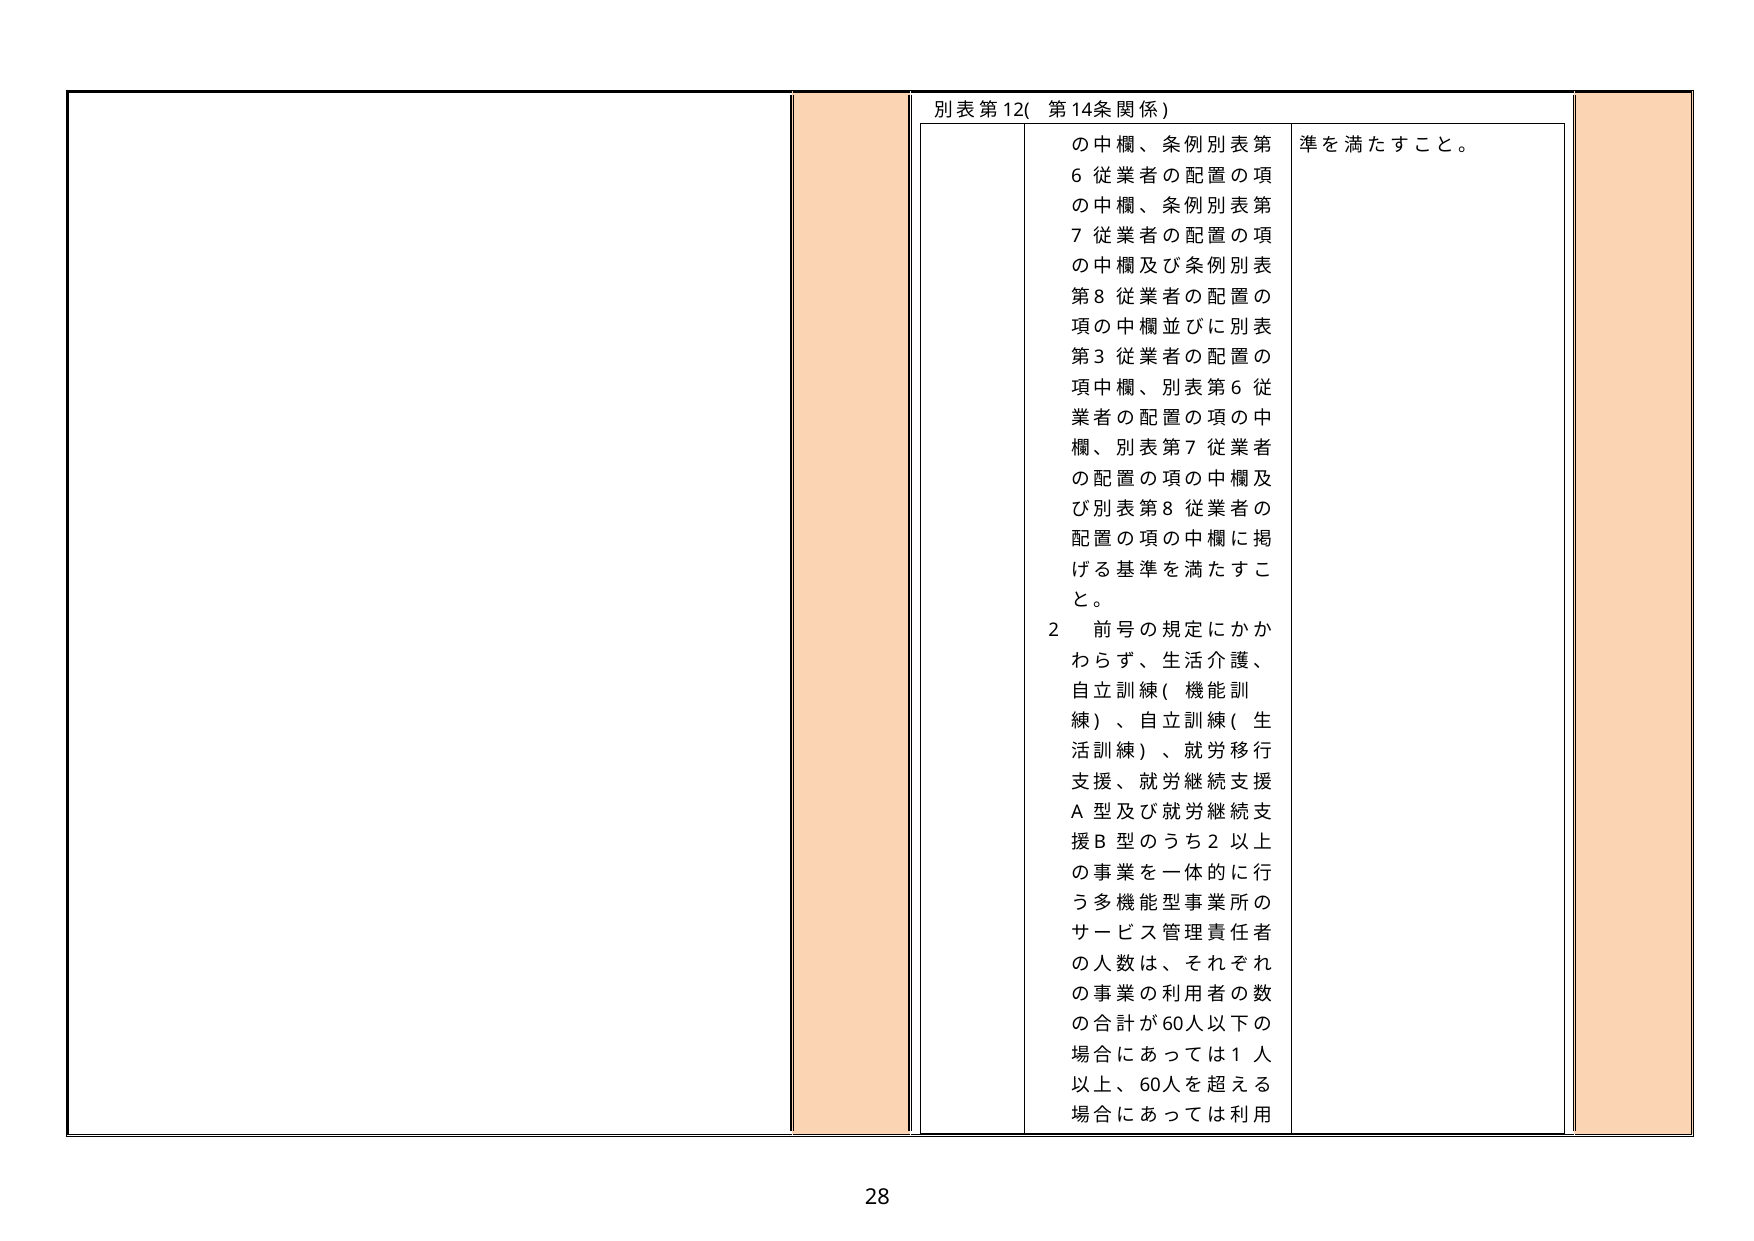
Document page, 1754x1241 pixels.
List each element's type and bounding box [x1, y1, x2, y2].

table_header [1574, 91, 1691, 1134]
table_header [910, 92, 1574, 1134]
table_header [69, 93, 792, 1134]
table_header [792, 92, 910, 1134]
